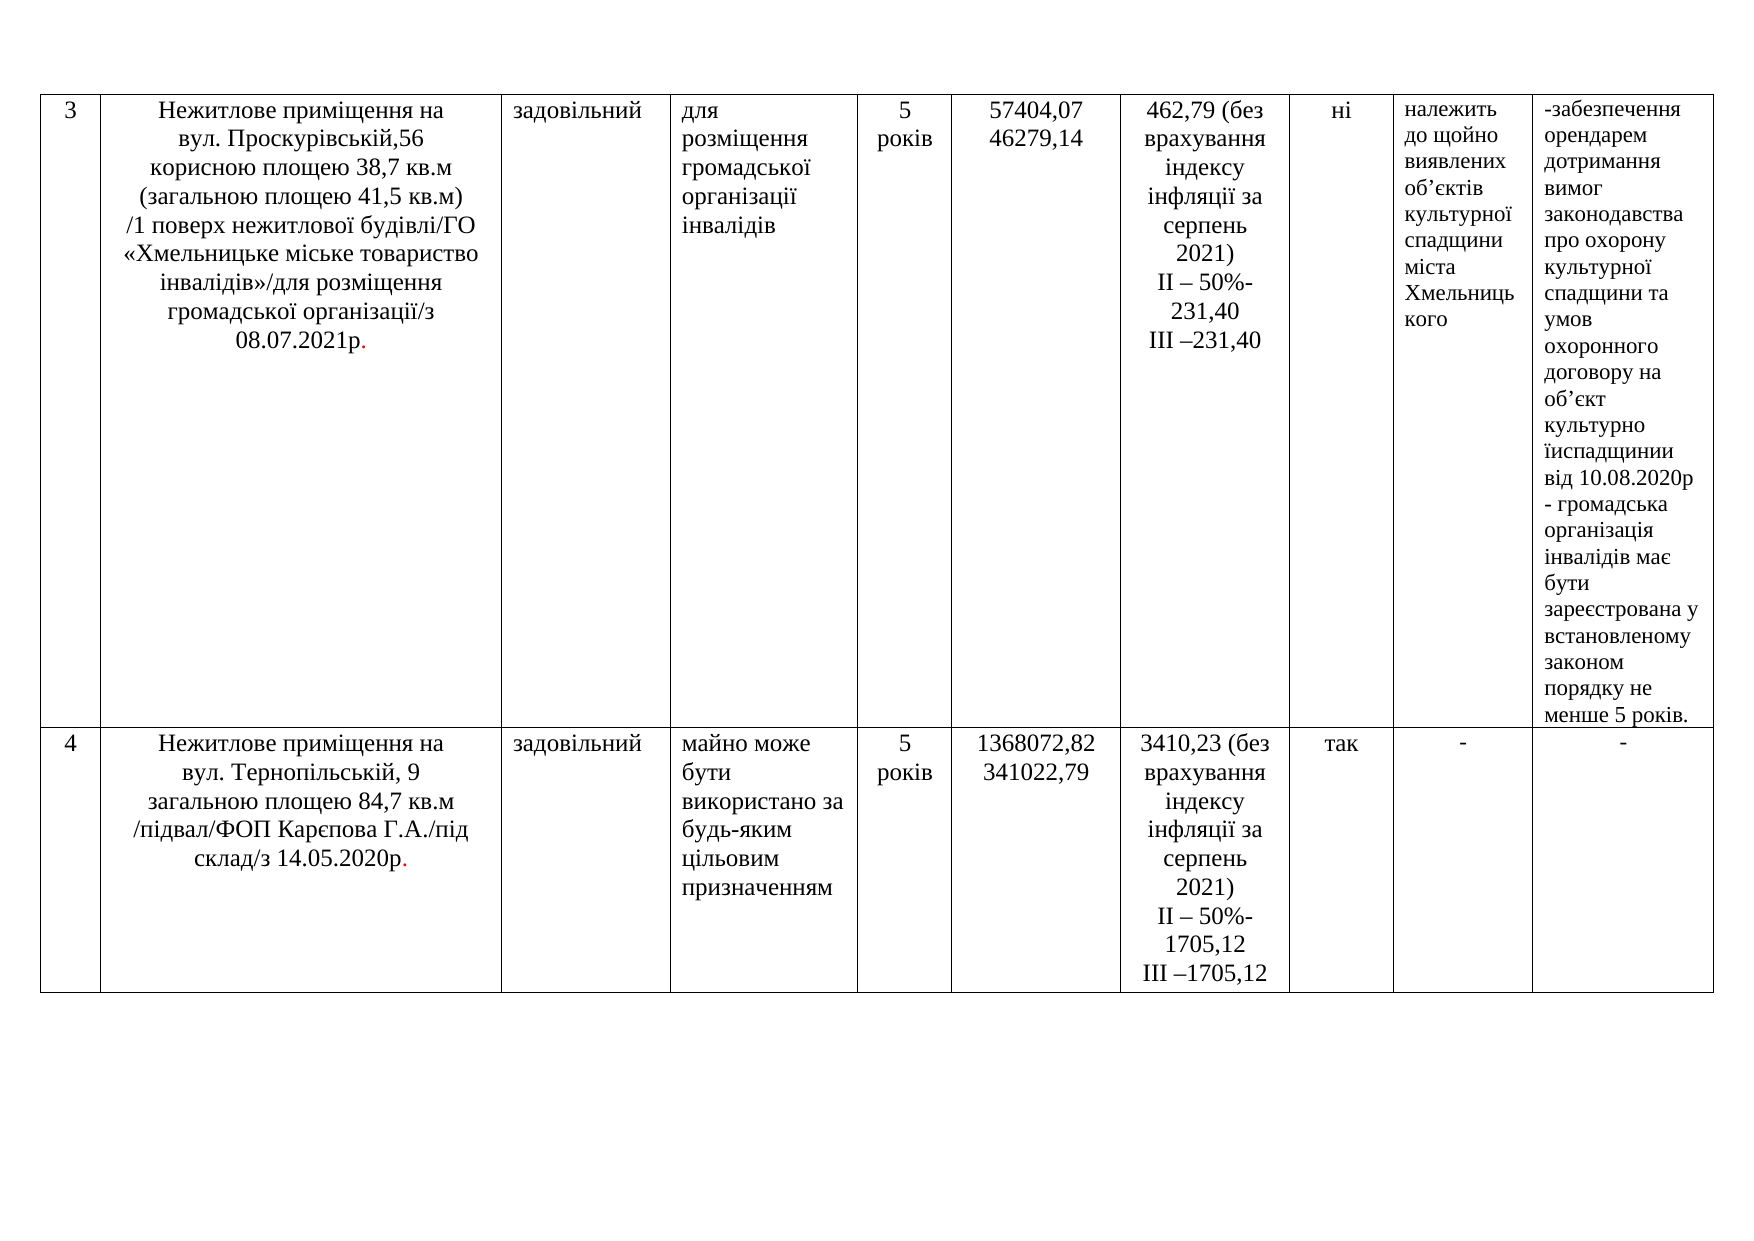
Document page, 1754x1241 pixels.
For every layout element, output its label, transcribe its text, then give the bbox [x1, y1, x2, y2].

table_cell 3 [41, 95, 100, 727]
table_cell 5 років [858, 95, 951, 727]
table_cell Нежитлове приміщення на вул. Проскурівській,56 корисною площею 38,7 кв.м (загальною площею 41,5 кв.м) /1 поверх нежитлової будівлі/ГО «Хмельницьке міське товариство інвалідів»/для розміщення громадської організації/з 08.07.2021р. [101, 95, 501, 727]
table_cell 462,79 (без врахування індексу інфляції за серпень 2021) ІІ – 50%-231,40 ІІІ –231,40 [1121, 95, 1289, 727]
table_cell 3410,23 (без врахування індексу інфляції за серпень 2021) ІІ – 50%-1705,12 ІІІ –1705,12 [1121, 728, 1289, 992]
table_cell Нежитлове приміщення на вул. Тернопільській, 9 загальною площею 84,7 кв.м /підвал/ФОП Карєпова Г.А./під склад/з 14.05.2020р. [101, 728, 501, 992]
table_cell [1394, 95, 1532, 727]
table_cell 4 [41, 728, 100, 992]
table_cell ні [1290, 95, 1393, 727]
table_cell - [1533, 728, 1713, 992]
table_cell задовільний [502, 728, 670, 992]
table_cell для розміщення громадської організації інвалідів [671, 95, 857, 727]
table_cell -забезпечення орендарем дотримання вимог законодавства про охорону культурної спадщини та умов охоронного договору на об’єкт культурноїиспадщинии від 10.08.2020р - громадська організація інвалідів має бути зареєстрована у встановленому законом порядку не менше 5 років. [1533, 95, 1713, 727]
table_cell - [1394, 728, 1532, 992]
table_cell майно може бути використано за будь-яким цільовим призначенням [671, 728, 857, 992]
table_cell задовільний [502, 95, 670, 727]
table_cell 1368072,82 341022,79 [952, 728, 1120, 992]
table_cell 5 років [858, 728, 951, 992]
table_cell так [1290, 728, 1393, 992]
table_cell 57404,07 46279,14 [952, 95, 1120, 727]
